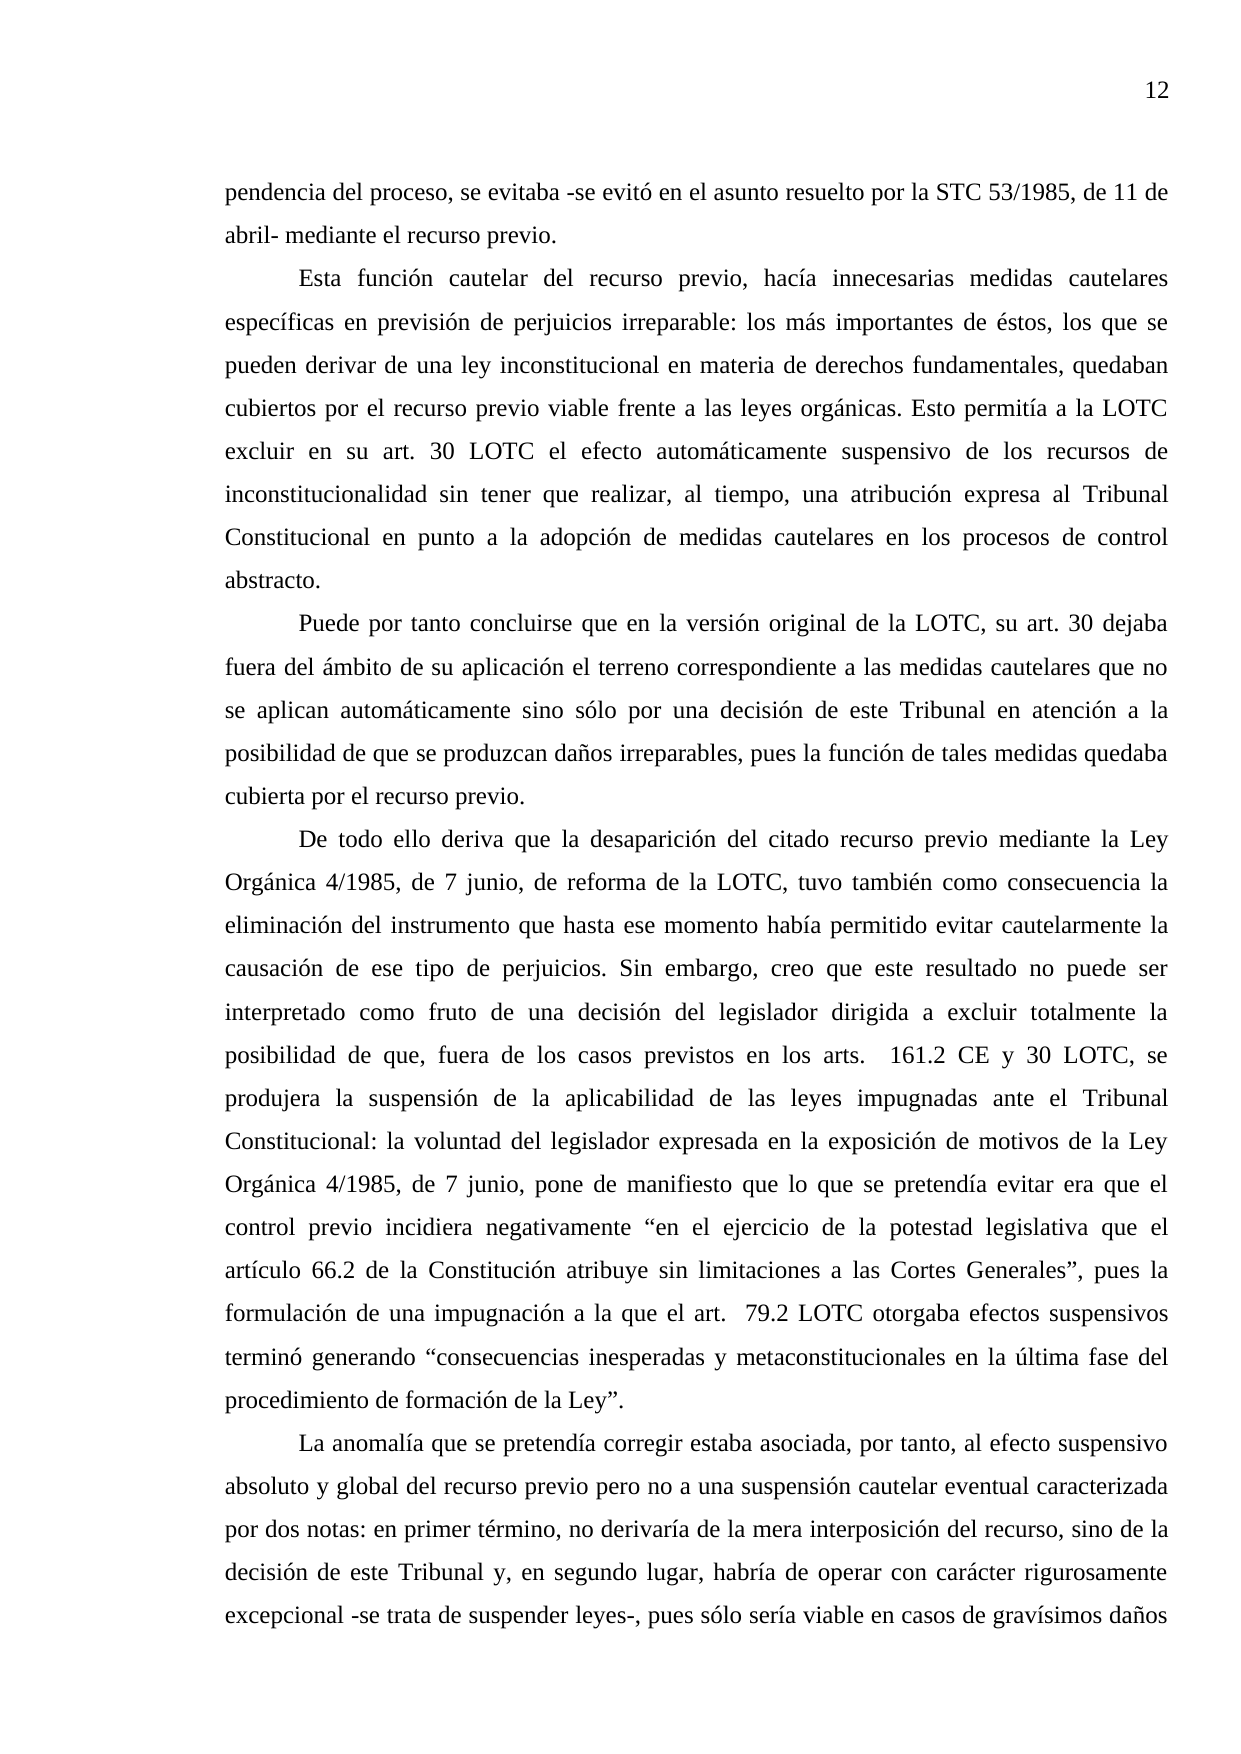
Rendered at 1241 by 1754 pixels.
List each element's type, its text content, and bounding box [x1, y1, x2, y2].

text De todo ello deriva que la desaparición del citado recurso previo mediante la Ley Orgánica 4/1985, de 7 junio, de reforma de la LOTC, tuvo también como consecuencia la eliminación del instrumento que hasta ese momento había permitido evitar cautelarmente la causación de ese tipo de perjuicios. Sin embargo, creo que este resultado no puede ser interpretado como fruto de una decisión del legislador dirigida a excluir totalmente la posibilidad de que, fuera de los casos previstos en los arts. 161.2 CE y 30 LOTC, se produjera la suspensión de la aplicabilidad de las leyes impugnadas ante el Tribunal Constitucional: la voluntad del legislador expresada en la exposición de motivos de la Ley Orgánica 4/1985, de 7 junio, pone de manifiesto que lo que se pretendía evitar era que el control previo incidiera negativamente “en el ejercicio de la potestad legislativa que el artículo 66.2 de la Constitución atribuye sin limitaciones a las Cortes Generales”, pues la formulación de una impugnación a la que el art. 79.2 LOTC otorgaba efectos suspensivos terminó generando “consecuencias inesperadas y metaconstitucionales en la última fase del procedimiento de formación de la Ley”. [224, 824, 1169, 1413]
text Esta función cautelar del recurso previo, hacía innecesarias medidas cautelares específicas en previsión de perjuicios irreparable: los más importantes de éstos, los que se pueden derivar de una ley inconstitucional en materia de derechos fundamentales, quedaban cubiertos por el recurso previo viable frente a las leyes orgánicas. Esto permitía a la LOTC excluir en su art. 30 LOTC el efecto automáticamente suspensivo de los recursos de inconstitucionalidad sin tener que realizar, al tiempo, una atribución expresa al Tribunal Constitucional en punto a la adopción de medidas cautelares en los procesos de control abstracto. [224, 263, 1169, 594]
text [224, 177, 1169, 249]
text Puede por tanto concluirse que en la versión original de la LOTC, su art. 30 dejaba fuera del ámbito de su aplicación el terreno correspondiente a las medidas cautelares que no se aplican automáticamente sino sólo por una decisión de este Tribunal en atención a la posibilidad de que se produzcan daños irreparables, pues la función de tales medidas quedaba cubierta por el recurso previo. [224, 608, 1169, 810]
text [224, 1428, 1169, 1629]
